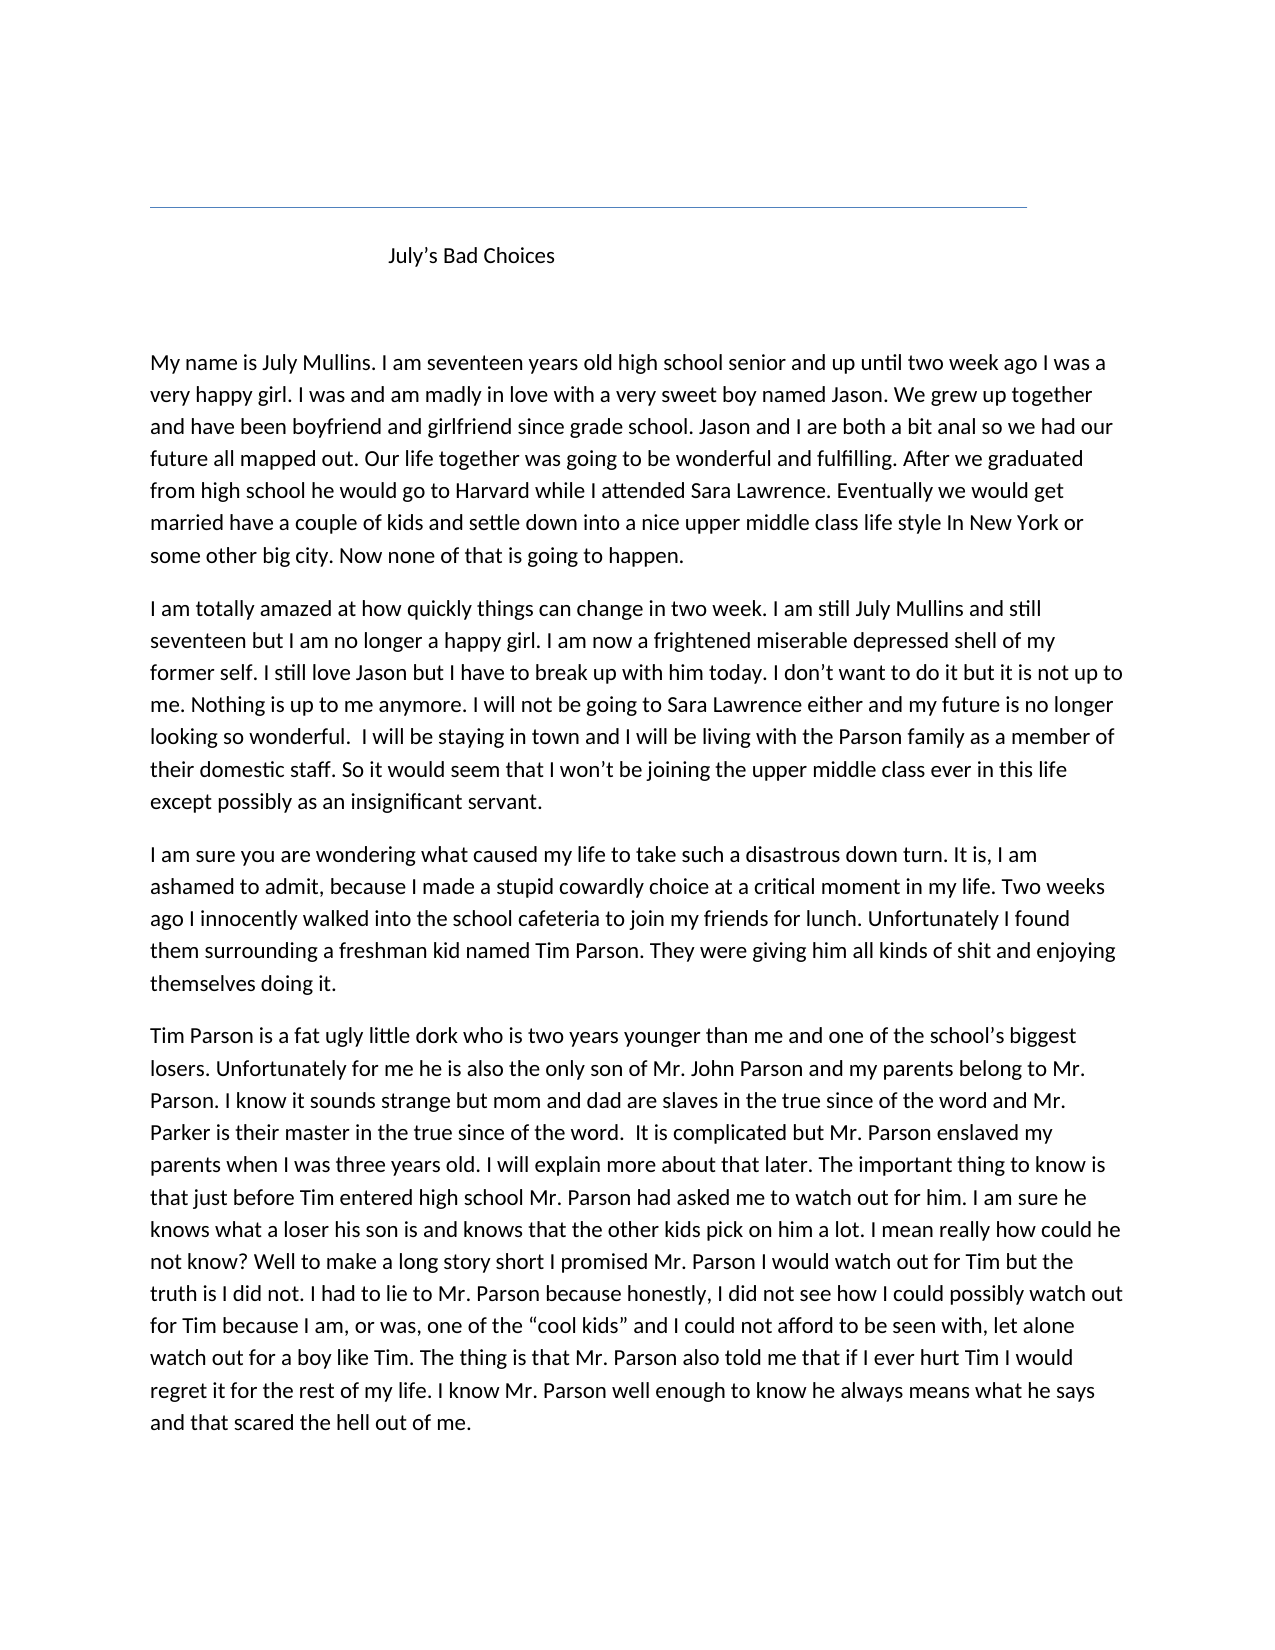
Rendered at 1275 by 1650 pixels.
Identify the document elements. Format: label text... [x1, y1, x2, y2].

text I am sure you are wondering what caused my life to take such a disastrous down turn. It is, I am ashamed to admit, because I made a stupid cowardly choice at a critical moment in my life. Two weeks ago I innocently walked into the school cafeteria to join my friends for lunch. Unfortunately I found them surrounding a freshman kid named Tim Parson. They were giving him all kinds of shit and enjoying themselves doing it. [150, 840, 1125, 997]
text I am totally amazed at how quickly things can change in two week. I am still July Mullins and still seventeen but I am no longer a happy girl. I am now a frightened miserable depressed shell of my former self. I still love Jason but I have to break up with him today. I don’t want to do it but it is not up to me. Nothing is up to me anymore. I will not be going to Sara Lawrence either and my future is no longer looking so wonderful. I will be staying in town and I will be living with the Parson family as a member of their domestic staff. So it would seem that I won’t be joining the upper middle class ever in this life except possibly as an insignificant servant. [150, 594, 1125, 815]
text My name is July Mullins. I am seventeen years old high school senior and up until two week ago I was a very happy girl. I was and am madly in love with a very sweet boy named Jason. We grew up together and have been boyfriend and girlfriend since grade school. Jason and I are both a bit anal so we had our future all mapped out. Our life together was going to be wonderful and fulfilling. After we graduated from high school he would go to Harvard while I attended Sara Lawrence. Eventually we would get married have a couple of kids and settle down into a nice upper middle class life style In New York or some other big city. Now none of that is going to happen. [150, 348, 1125, 569]
text July’s Bad Choices [150, 242, 1125, 269]
text Tim Parson is a fat ugly little dork who is two years younger than me and one of the school’s biggest losers. Unfortunately for me he is also the only son of Mr. John Parson and my parents belong to Mr. Parson. I know it sounds strange but mom and dad are slaves in the true since of the word and Mr. Parker is their master in the true since of the word. It is complicated but Mr. Parson enslaved my parents when I was three years old. I will explain more about that later. The important thing to know is that just before Tim entered high school Mr. Parson had asked me to watch out for him. I am sure he knows what a loser his son is and knows that the other kids pick on him a lot. I mean really how could he not know? Well to make a long story short I promised Mr. Parson I would watch out for Tim but the truth is I did not. I had to lie to Mr. Parson because honestly, I did not see how I could possibly watch out for Tim because I am, or was, one of the “cool kids” and I could not afford to be seen with, let alone watch out for a boy like Tim. The thing is that Mr. Parson also told me that if I ever hurt Tim I would regret it for the rest of my life. I know Mr. Parson well enough to know he always means what he says and that scared the hell out of me. [150, 1022, 1125, 1436]
